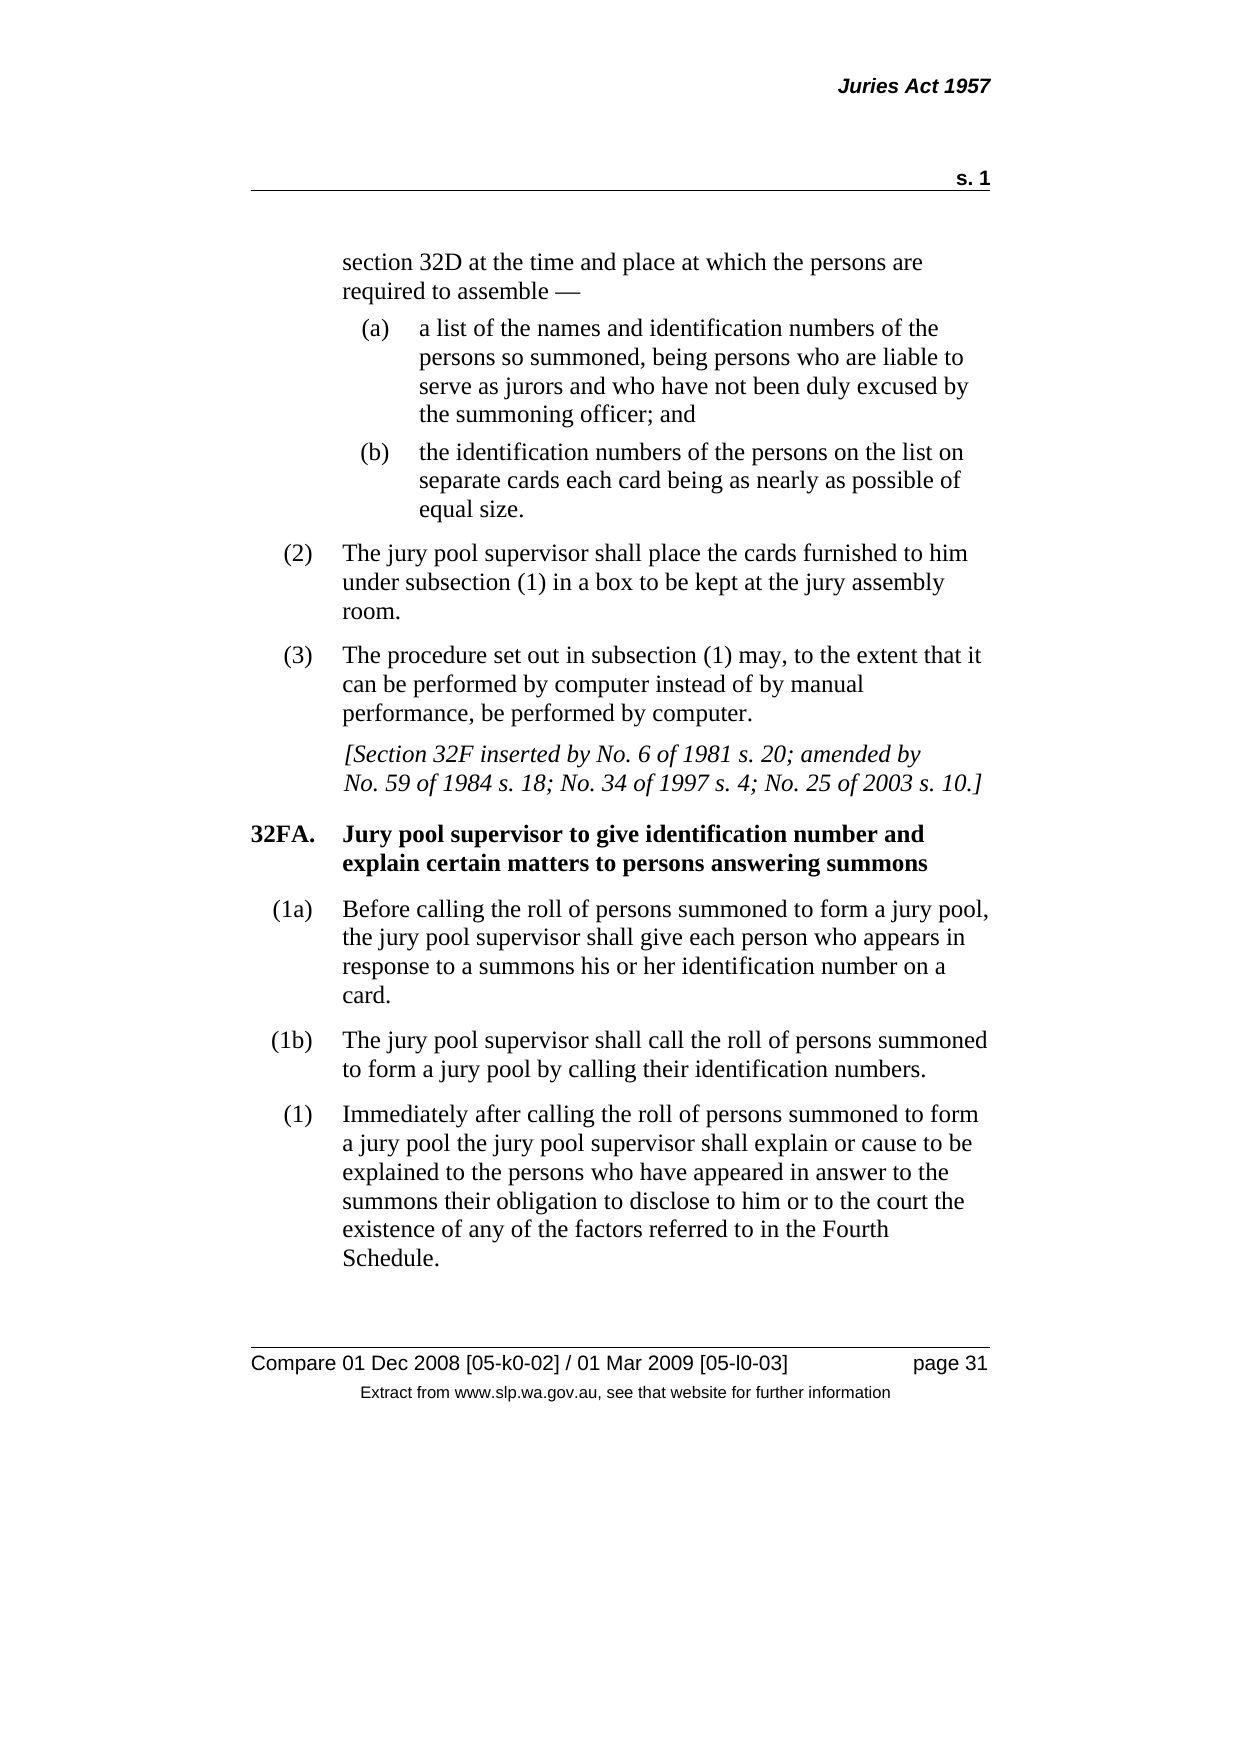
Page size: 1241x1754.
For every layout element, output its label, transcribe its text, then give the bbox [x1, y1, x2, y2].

text (a) a list of the names and identification numbers of the persons so summoned, being persons who are liable to serve as jurors and who have not been duly excused by the summoning officer; and [251, 313, 990, 428]
text (2) The jury pool supervisor shall place the cards furnished to him under subsection (1) in a box to be kept at the jury assembly room. [251, 538, 990, 625]
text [251, 247, 990, 305]
text (3) The procedure set out in subsection (1) may, to the extent that it can be performed by computer instead of by manual performance, be performed by computer. [251, 640, 990, 727]
text [Section 32F inserted by No. 6 of 1981 s. 20; amended by No. 59 of 1984 s. 18; No. 34 of 1997 s. 4; No. 25 of 2003 s. 10.] [251, 739, 990, 797]
text (1) Immediately after calling the roll of persons summoned to form a jury pool the jury pool supervisor shall explain or cause to be explained to the persons who have appeared in answer to the summons their obligation to disclose to him or to the court the existence of any of the factors referred to in the Fourth Schedule. [251, 1099, 990, 1272]
text (1a) Before calling the roll of persons summoned to form a jury pool, the jury pool supervisor shall give each person who appears in response to a summons his or her identification number on a card. [251, 894, 990, 1009]
subtitle 32FA. Jury pool supervisor to give identification number and explain certain matters to persons answering summons [251, 819, 990, 877]
text (1b) The jury pool supervisor shall call the roll of persons summoned to form a jury pool by calling their identification numbers. [251, 1025, 990, 1083]
text (b) the identification numbers of the persons on the list on separate cards each card being as nearly as possible of equal size. [251, 437, 990, 523]
